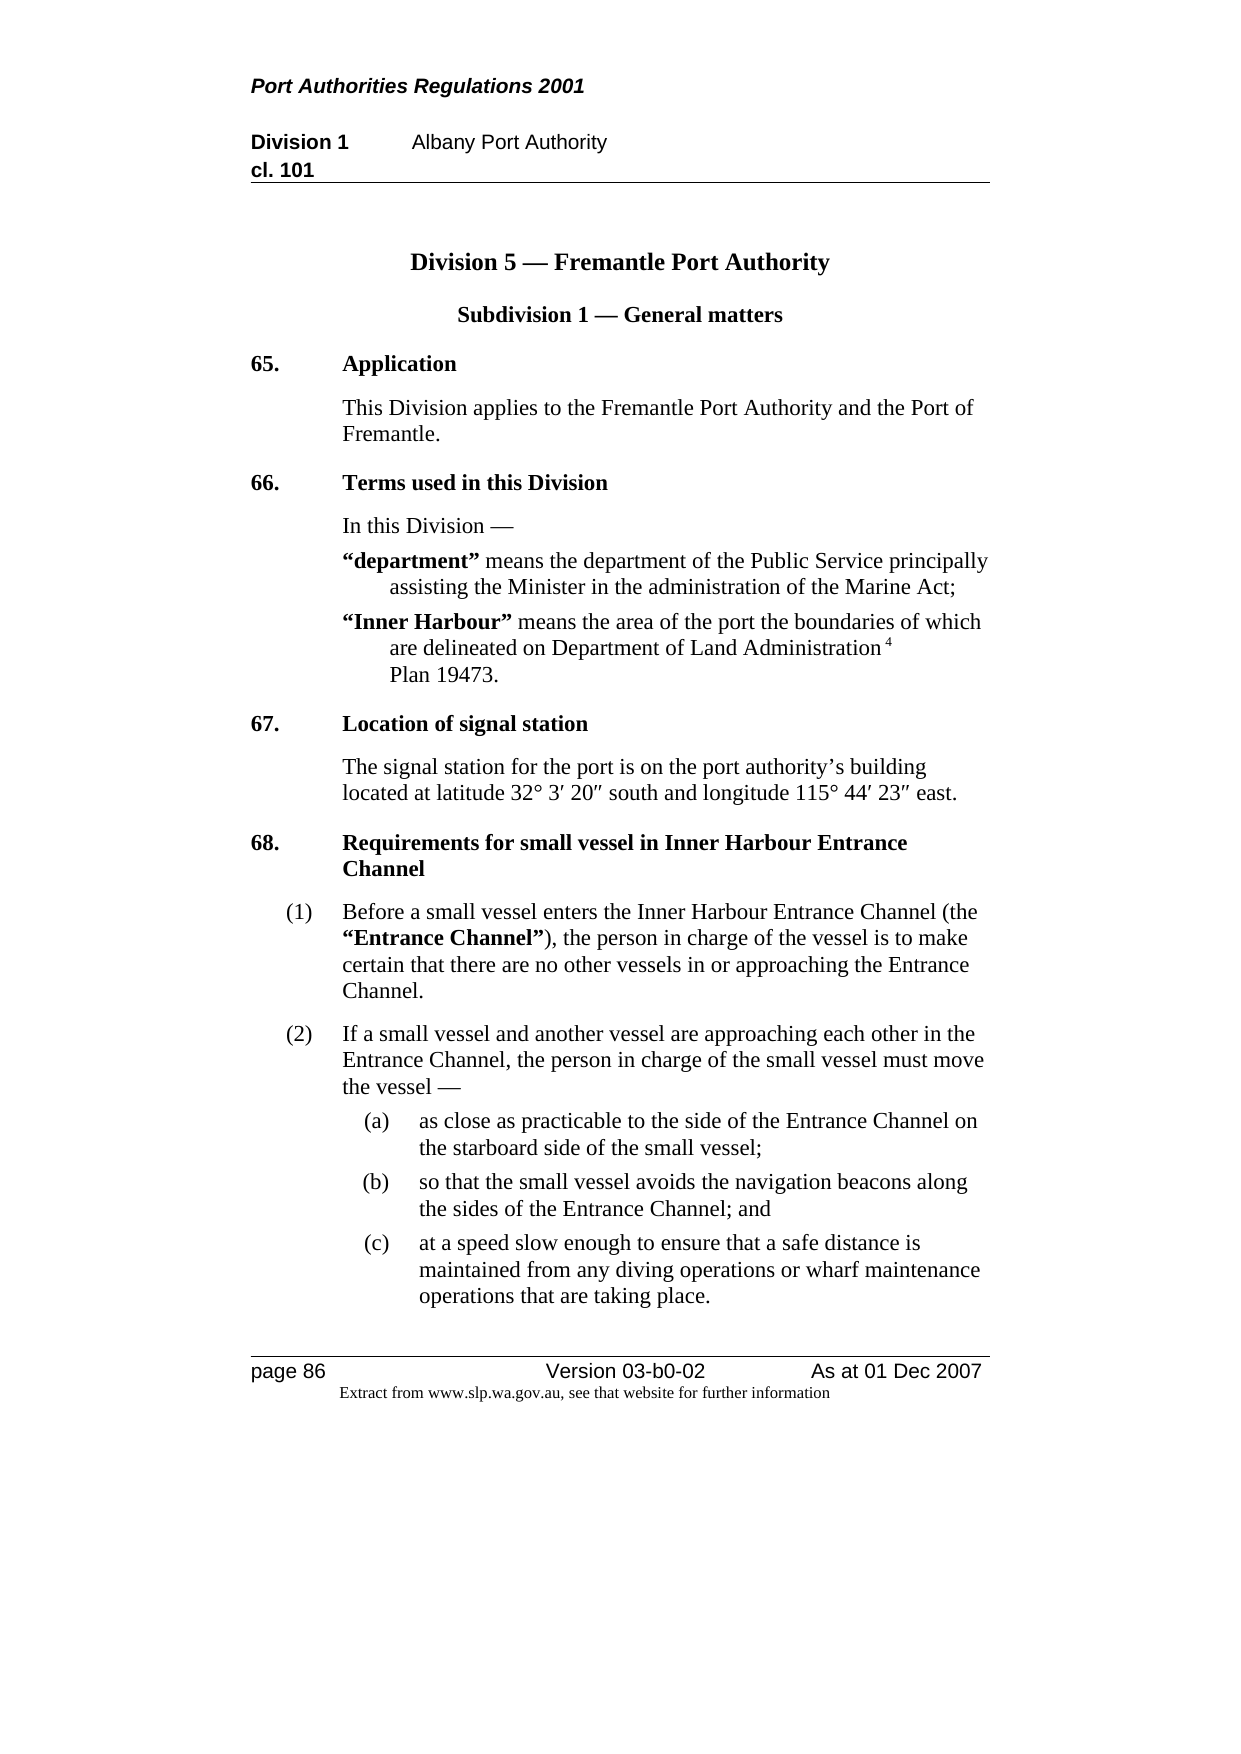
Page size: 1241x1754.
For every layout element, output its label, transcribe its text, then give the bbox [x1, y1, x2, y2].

text (b) so that the small vessel avoids the navigation beacons along the sides of the Entrance Channel; and [251, 1168, 990, 1221]
text (a) as close as practicable to the side of the Entrance Channel on the starboard side of the small vessel; [251, 1107, 990, 1160]
subtitle 65. Application [251, 351, 990, 377]
subtitle 67. Location of signal station [251, 710, 990, 736]
subtitle Division 5 — Fremantle Port Authority [251, 247, 990, 276]
text In this Division — [251, 512, 990, 538]
text “department” means the department of the Public Service principally assisting the Minister in the administration of the Marine Act; [251, 547, 990, 599]
subtitle 66. Terms used in this Division [251, 469, 990, 496]
subtitle Subdivision 1 — General matters [251, 301, 990, 328]
text (2) If a small vessel and another vessel are approaching each other in the Entrance Channel, the person in charge of the small vessel must move the vessel — [251, 1020, 990, 1099]
text The signal station for the port is on the port authority’s building located at latitude 32° 3′ 20″ south and longitude 115° 44′ 23″ east. [251, 753, 990, 806]
text (1) Before a small vessel enters the Inner Harbour Entrance Channel (the “Entrance Channel”), the person in charge of the vessel is to make certain that there are no other vessels in or approaching the Entrance Channel. [251, 898, 990, 1003]
text (c) at a speed slow enough to ensure that a safe distance is maintained from any diving operations or wharf maintenance operations that are taking place. [251, 1229, 990, 1308]
text “Inner Harbour” means the area of the port the boundaries of which are delineated on Department of Land Administration 4 Plan 19473. [251, 608, 990, 687]
text This Division applies to the Fremantle Port Authority and the Port of Fremantle. [251, 393, 990, 446]
subtitle 68. Requirements for small vessel in Inner Harbour Entrance Channel [251, 828, 990, 881]
